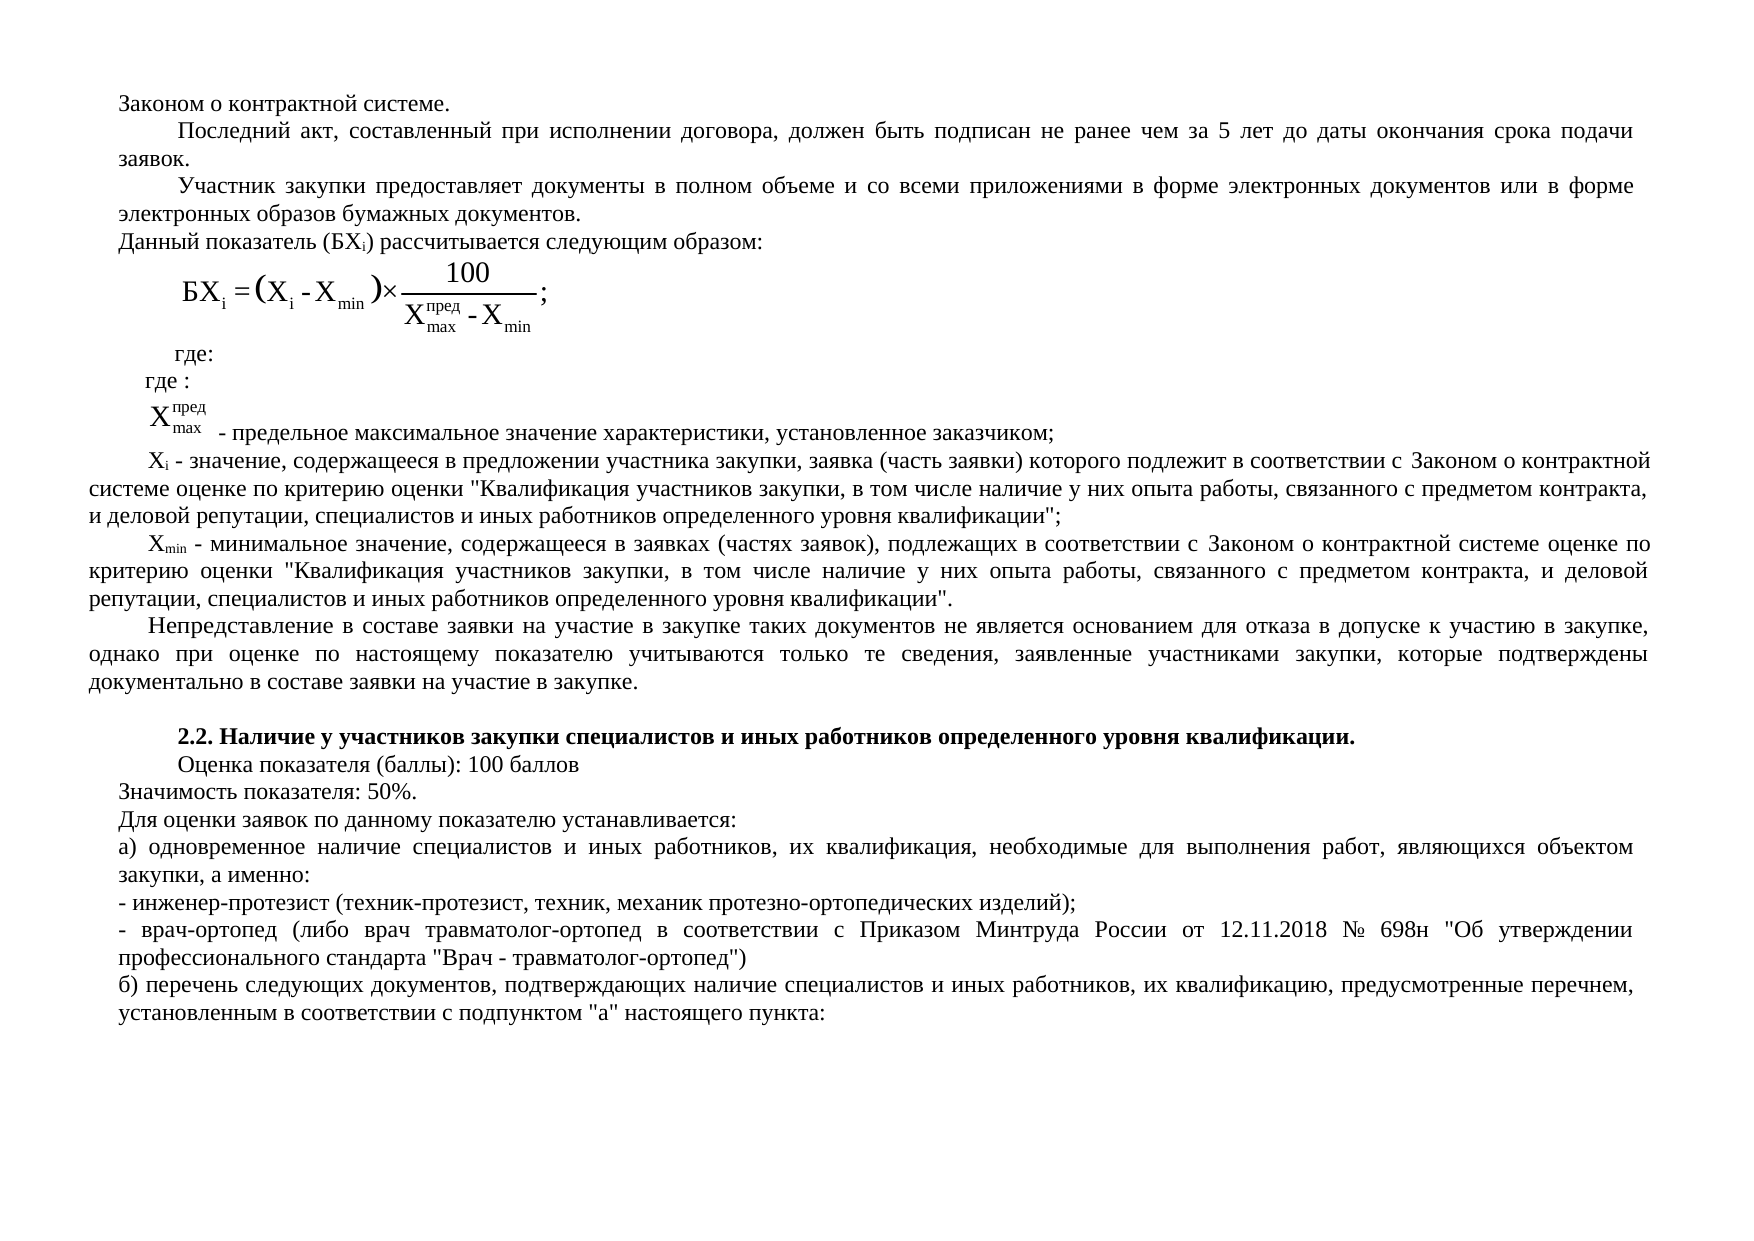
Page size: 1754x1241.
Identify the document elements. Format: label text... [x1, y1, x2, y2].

text а) одновременное наличие специалистов и иных работников, их квалификация, необходимые для выполнения работ, являющихся объектом закупки, а именно: [118, 832, 1636, 888]
text Непредставление в составе заявки на участие в закупке таких документов не является основанием для отказа в допуске к участию в закупке, однако при оценке по настоящему показателю учитываются только те сведения, заявленные участниками закупки, которые подтверждены документально в составе заявки на участие в закупке. [88, 612, 1651, 694]
text - инженер-протезист (техник-протезист, техник, механик протезно-ортопедических изделий); [118, 888, 1636, 915]
text Оценка показателя (баллы): 100 баллов [118, 749, 1640, 777]
text Данный показатель (БХi) рассчитывается следующим образом: [118, 227, 1636, 254]
text где : [88, 366, 1651, 394]
text 2.2. Наличие у участников закупки специалистов и иных работников определенного уровня квалификации. [118, 722, 1640, 749]
text - предельное максимальное значение характеристики, установленное заказчиком; [88, 394, 1651, 446]
text где: [118, 339, 1636, 366]
text Хmin - минимальное значение, содержащееся в заявках (частях заявок), подлежащих в соответствии с Законом о контрактной системе оценке по критерию оценки "Квалификация участников закупки, в том числе наличие у них опыта работы, связанного с предметом контракта, и деловой репутации, специалистов и иных работников определенного уровня квалификации". [88, 529, 1651, 612]
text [118, 89, 1636, 116]
text Последний акт, составленный при исполнении договора, должен быть подписан не ранее чем за 5 лет до даты окончания срока подачи заявок. [118, 116, 1636, 171]
text - врач-ортопед (либо врач травматолог-ортопед в соответствии с Приказом Минтруда России от 12.11.2018 № 698н "Об утверждении профессионального стандарта "Врач - травматолог-ортопед") [118, 915, 1636, 970]
text Участник закупки предоставляет документы в полном объеме и со всеми приложениями в форме электронных документов или в форме электронных образов бумажных документов. [118, 171, 1636, 227]
text Для оценки заявок по данному показателю устанавливается: [118, 805, 1636, 832]
text Хi - значение, содержащееся в предложении участника закупки, заявка (часть заявки) которого подлежит в соответствии с Законом о контрактной системе оценке по критерию оценки "Квалификация участников закупки, в том числе наличие у них опыта работы, связанного с предметом контракта, и деловой репутации, специалистов и иных работников определенного уровня квалификации"; [88, 446, 1651, 529]
text б) перечень следующих документов, подтверждающих наличие специалистов и иных работников, их квалификацию, предусмотренные перечнем, установленным в соответствии с подпунктом "а" настоящего пункта: [118, 970, 1636, 1026]
text Значимость показателя: 50%. [118, 777, 1636, 805]
